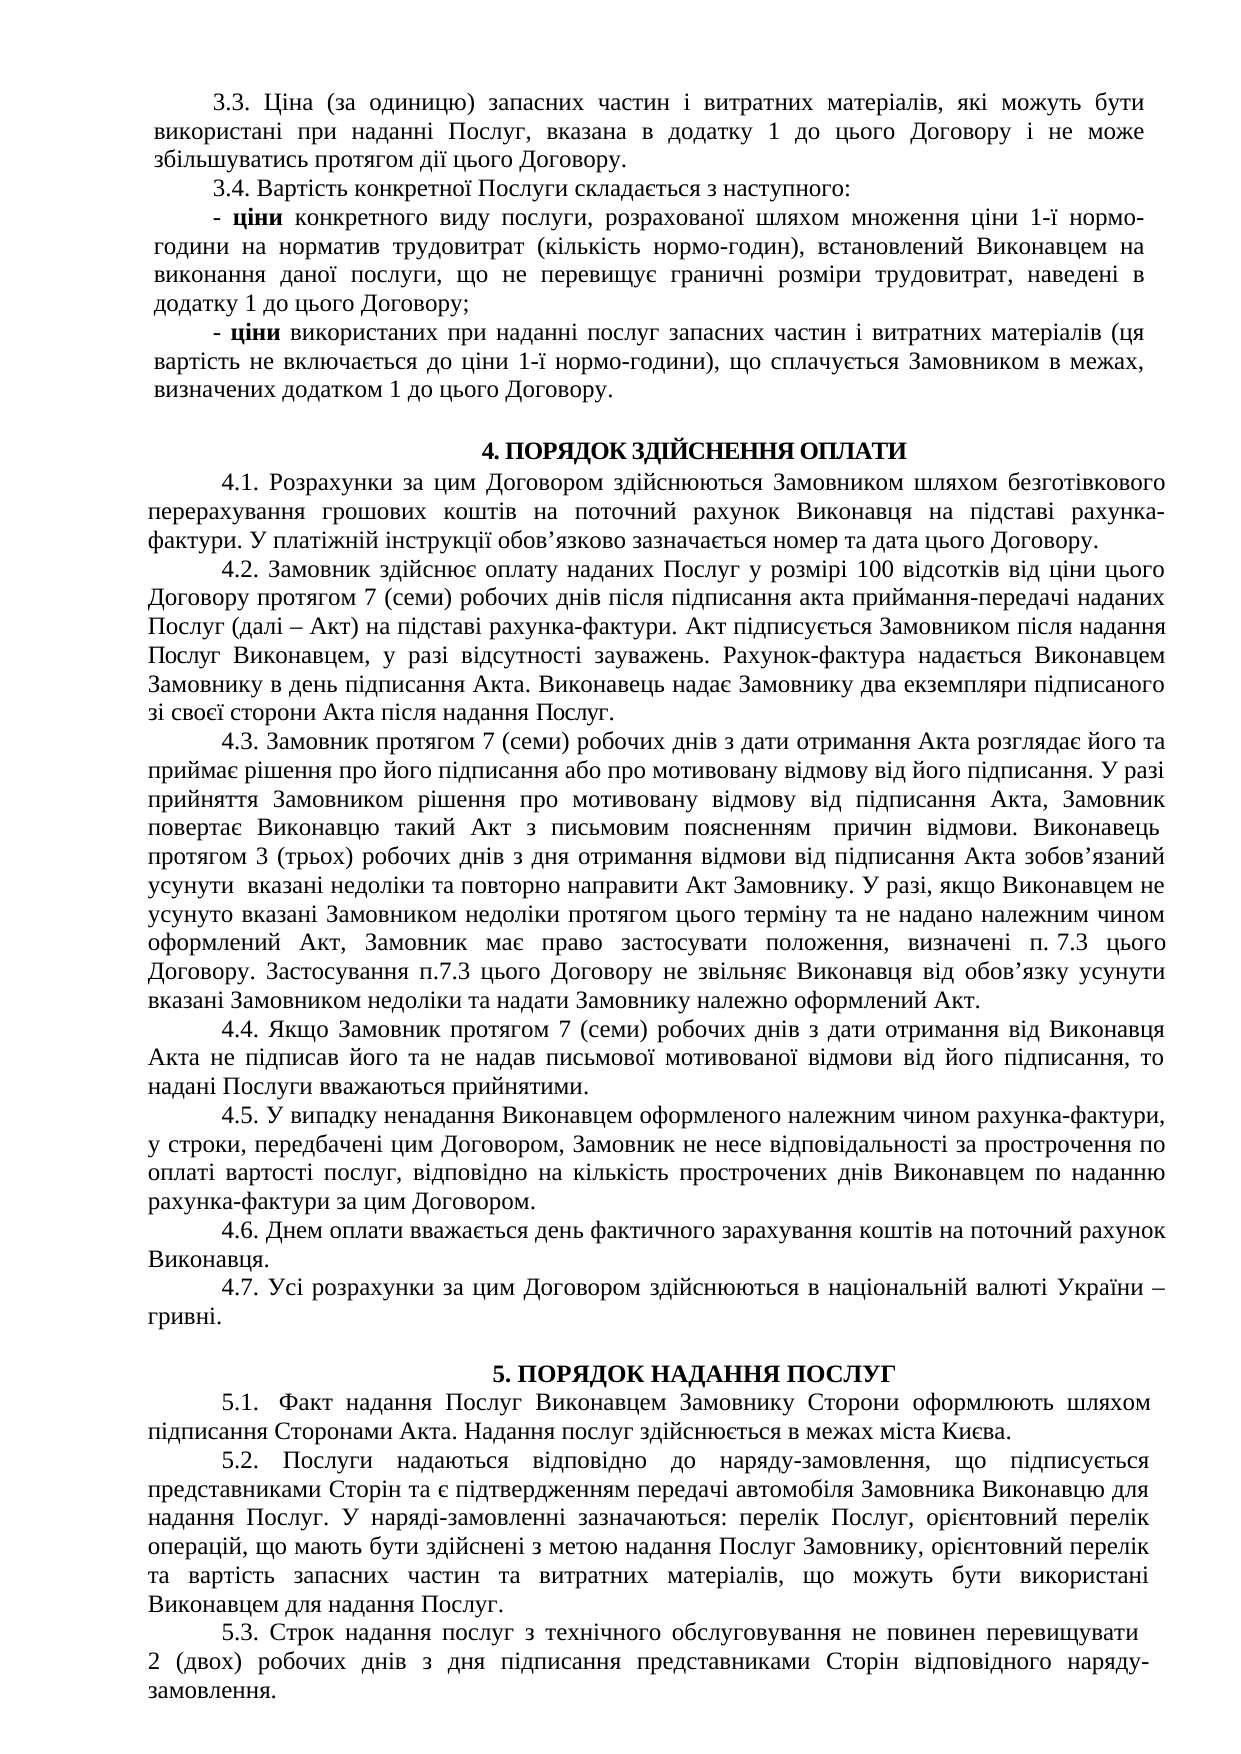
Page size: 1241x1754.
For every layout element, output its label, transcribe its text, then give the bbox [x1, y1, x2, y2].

text 5. ПОРЯДОК НАДАННЯ ПОСЛУГ [237, 1359, 1152, 1387]
text 5.2. Послуги надаються відповідно до наряду-замовлення, що підписується представниками Сторін та є підтвердженням передачі автомобіля Замовника Виконавцю для надання Послуг. У наряді-замовленні зазначаються: перелік Послуг, орієнтовний перелік операцій, що мають бути здійснені з метою надання Послуг Замовнику, орієнтовний перелік та вартість запасних частин та витратних матеріалів, що можуть бути використані Виконавцем для надання Послуг. [148, 1445, 1150, 1617]
text 4.2. Замовник здійснює оплату наданих Послуг у розмірі 100 відсотків від ціни цього Договору протягом 7 (семи) робочих днів після підписання акта приймання-передачі наданих Послуг (далі – Акт) на підставі рахунка-фактури. Акт підписується Замовником після надання Послуг Виконавцем, у разі відсутності зауважень. Рахунок-фактура надається Виконавцем Замовнику в день підписання Акта. Виконавець надає Замовнику два екземпляри підписаного зі своєї сторони Акта після надання Послуг. [148, 554, 1166, 726]
text - ціни використаних при наданні послуг запасних частин і витратних матеріалів (ця вартість не включається до ціни 1-ї нормо-години), що сплачується Замовником в межах, визначених додатком 1 до цього Договору. [153, 317, 1146, 403]
text 4.5. У випадку ненадання Виконавцем оформленого належним чином рахунка-фактури, у строки, передбачені цим Договором, Замовник не несе відповідальності за прострочення по оплаті вартості послуг, відповідно на кількість прострочених днів Виконавцем по наданню рахунка-фактури за цим Договором. [148, 1100, 1166, 1215]
text 5.3. Строк надання послуг з технічного обслуговування не повинен перевищувати 2 (двох) робочих днів з дня підписання представниками Сторін відповідного наряду-замовлення. [148, 1617, 1150, 1704]
text 3.3. Ціна (за одиницю) запасних частин і витратних матеріалів, які можуть бути використані при наданні Послуг, вказана в додатку 1 до цього Договору і не може збільшуватись протягом дії цього Договору. [153, 87, 1146, 173]
list Факт надання Послуг Виконавцем Замовнику Сторони оформлюють шляхом підписання Сторонами Акта. Надання послуг здійснюється в межах міста Києва. [148, 1387, 1152, 1445]
text 4.4. Якщо Замовник протягом 7 (семи) робочих днів з дати отримання від Виконавця Акта не підписав його та не надав письмової мотивованої відмови від його підписання, то надані Послуги вважаються прийнятими. [148, 1014, 1166, 1100]
text 4.6. Днем оплати вважається день фактичного зарахування коштів на поточний рахунок Виконавця. [148, 1215, 1166, 1272]
text 4.1. Розрахунки за цим Договором здійснюються Замовником шляхом безготівкового перерахування грошових коштів на поточний рахунок Виконавця на підставі рахунка-фактури. У платіжній інструкції обов’язково зазначається номер та дата цього Договору. [148, 467, 1166, 554]
text 4. ПОРЯДОК ЗДІЙСНЕННЯ ОПЛАТИ [237, 436, 1152, 465]
text 3.4. Вартість конкретної Послуги складається з наступного: [153, 173, 1146, 202]
text 4.7. Усі розрахунки за цим Договором здійснюються в національній валюті України – гривні. [148, 1272, 1166, 1330]
text - ціни конкретного виду послуги, розрахованої шляхом множення ціни 1-ї нормо-години на норматив трудовитрат (кількість нормо-годин), встановлений Виконавцем на виконання даної послуги, що не перевищує граничні розміри трудовитрат, наведені в додатку 1 до цього Договору; [153, 202, 1146, 317]
text 4.3. Замовник протягом 7 (семи) робочих днів з дати отримання Акта розглядає його та приймає рішення про його підписання або про мотивовану відмову від його підписання. У разі прийняття Замовником рішення про мотивовану відмову від підписання Акта, Замовник повертає Виконавцю такий Акт з письмовим поясненням причин відмови. Виконавець протягом 3 (трьох) робочих днів з дня отримання відмови від підписання Акта зобов’язаний усунути вказані недоліки та повторно направити Акт Замовнику. У разі, якщо Виконавцем не усунуто вказані Замовником недоліки протягом цього терміну та не надано належним чином оформлений Акт, Замовник має право застосувати положення, визначені п. 7.3 цього Договору. Застосування п.7.3 цього Договору не звільняє Виконавця від обов’язку усунути вказані Замовником недоліки та надати Замовнику належно оформлений Акт. [148, 726, 1166, 1014]
